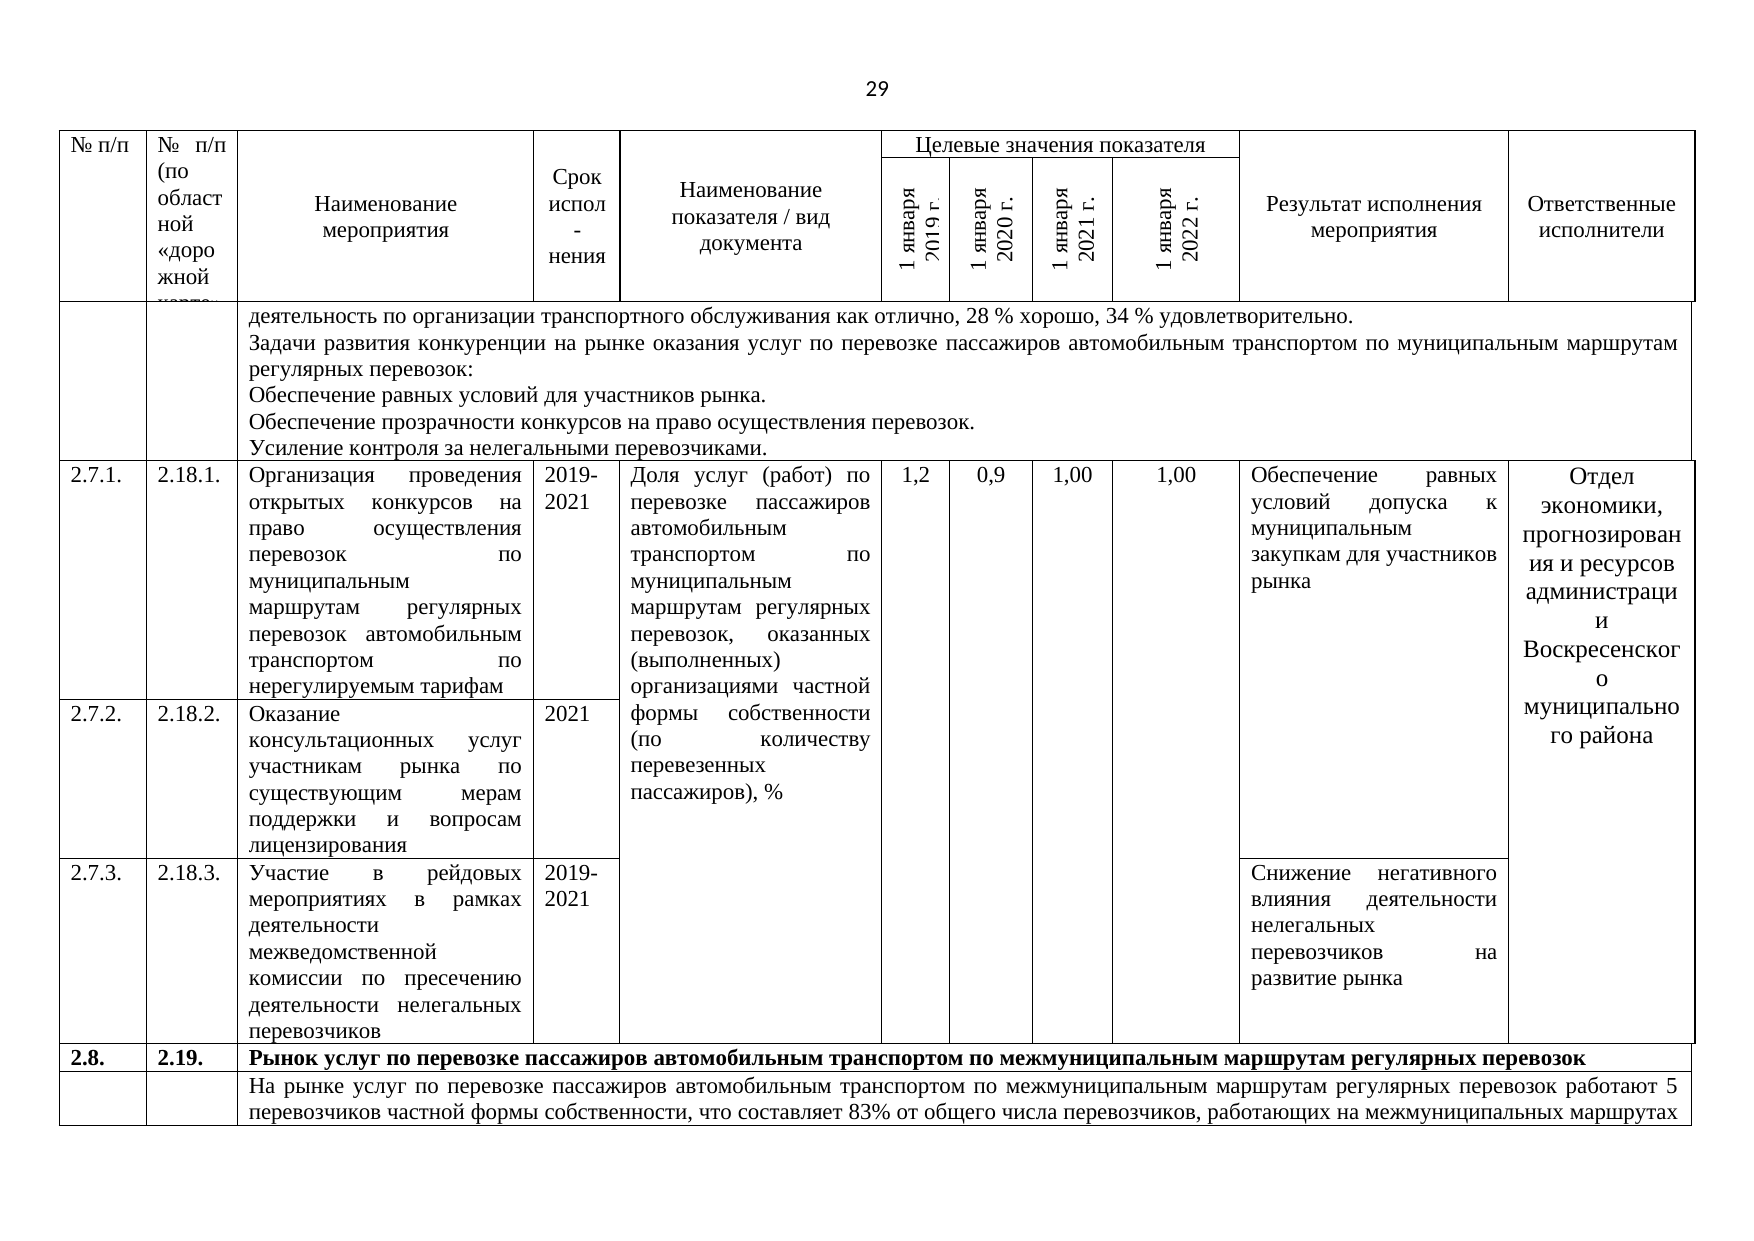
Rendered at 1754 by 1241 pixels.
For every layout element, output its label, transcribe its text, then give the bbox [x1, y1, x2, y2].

table_cell Организация проведения открытых конкурсов на право осуществления перевозок по муниципальным маршрутам регулярных перевозок автомобильным транспортом по нерегулируемым тарифам [238, 461, 533, 699]
table_cell 1,2 [882, 461, 949, 1043]
table_cell 2.7.3. [60, 859, 146, 1043]
table_header № п/п [60, 131, 146, 301]
table_cell 2.18.2. [147, 700, 237, 858]
table_header Наименование мероприятия [238, 131, 533, 301]
table_cell [147, 1072, 237, 1124]
table_header Срок испол-нения [534, 131, 619, 301]
table_cell Отдел экономики, прогнозирования и ресурсов администрации Воскресенского муниципального района [1509, 461, 1694, 1043]
table_cell 2.8. [60, 1044, 146, 1071]
table_cell [60, 1072, 146, 1124]
table_header № п/п (по областной «дорожной карте») [147, 131, 237, 301]
table_cell Доля услуг (работ) по перевозке пассажиров автомобильным транспортом по муниципальным маршрутам регулярных перевозок, оказанных (выполненных) организациями частной формы собственности (по количеству перевезенных пассажиров), % [620, 461, 881, 1043]
table_cell 2.7.1. [60, 461, 146, 699]
table_cell Обеспечение равных условий допуска к муниципальным закупкам для участников рынка [1240, 461, 1508, 858]
table_cell 2.19. [147, 1044, 237, 1071]
table_cell Рынок услуг по перевозке пассажиров автомобильным транспортом по межмуниципальным маршрутам регулярных перевозок [238, 1044, 1691, 1071]
table_cell [60, 302, 146, 460]
table_header Ответственные исполнители [1509, 131, 1694, 301]
table_cell 1 января 2019 г. [882, 158, 949, 301]
table_cell 2021 [534, 700, 619, 858]
table_cell 2.18.1. [147, 461, 237, 699]
table_header Наименование показателя / вид документа [621, 131, 881, 301]
table_cell 2019-2021 [534, 461, 619, 699]
table_cell Снижение негативного влияния деятельности нелегальных перевозчиков на развитие рынка [1240, 859, 1508, 1043]
table_cell Оказание консультационных услуг участникам рынка по существующим мерам поддержки и вопросам лицензирования [238, 700, 533, 858]
table_cell 1,00 [1033, 461, 1112, 1043]
table_cell 1 января 2021 г. [1033, 158, 1112, 301]
table_header Целевые значения показателя [882, 131, 1239, 157]
table_cell 1,00 [1113, 461, 1239, 1043]
table_cell 1 января 2020 г. [950, 158, 1032, 301]
table_cell Участие в рейдовых мероприятиях в рамках деятельности межведомственной комиссии по пресечению деятельности нелегальных перевозчиков [238, 859, 533, 1043]
table_cell 0,9 [950, 461, 1032, 1043]
table_cell 2.18.3. [147, 859, 237, 1043]
table_cell 2.7.2. [60, 700, 146, 858]
table_cell 2019-2021 [534, 859, 619, 1043]
table_cell 1 января 2022 г. [1113, 158, 1239, 301]
table_cell [147, 302, 237, 460]
table_header Результат исполнения мероприятия [1240, 131, 1508, 301]
